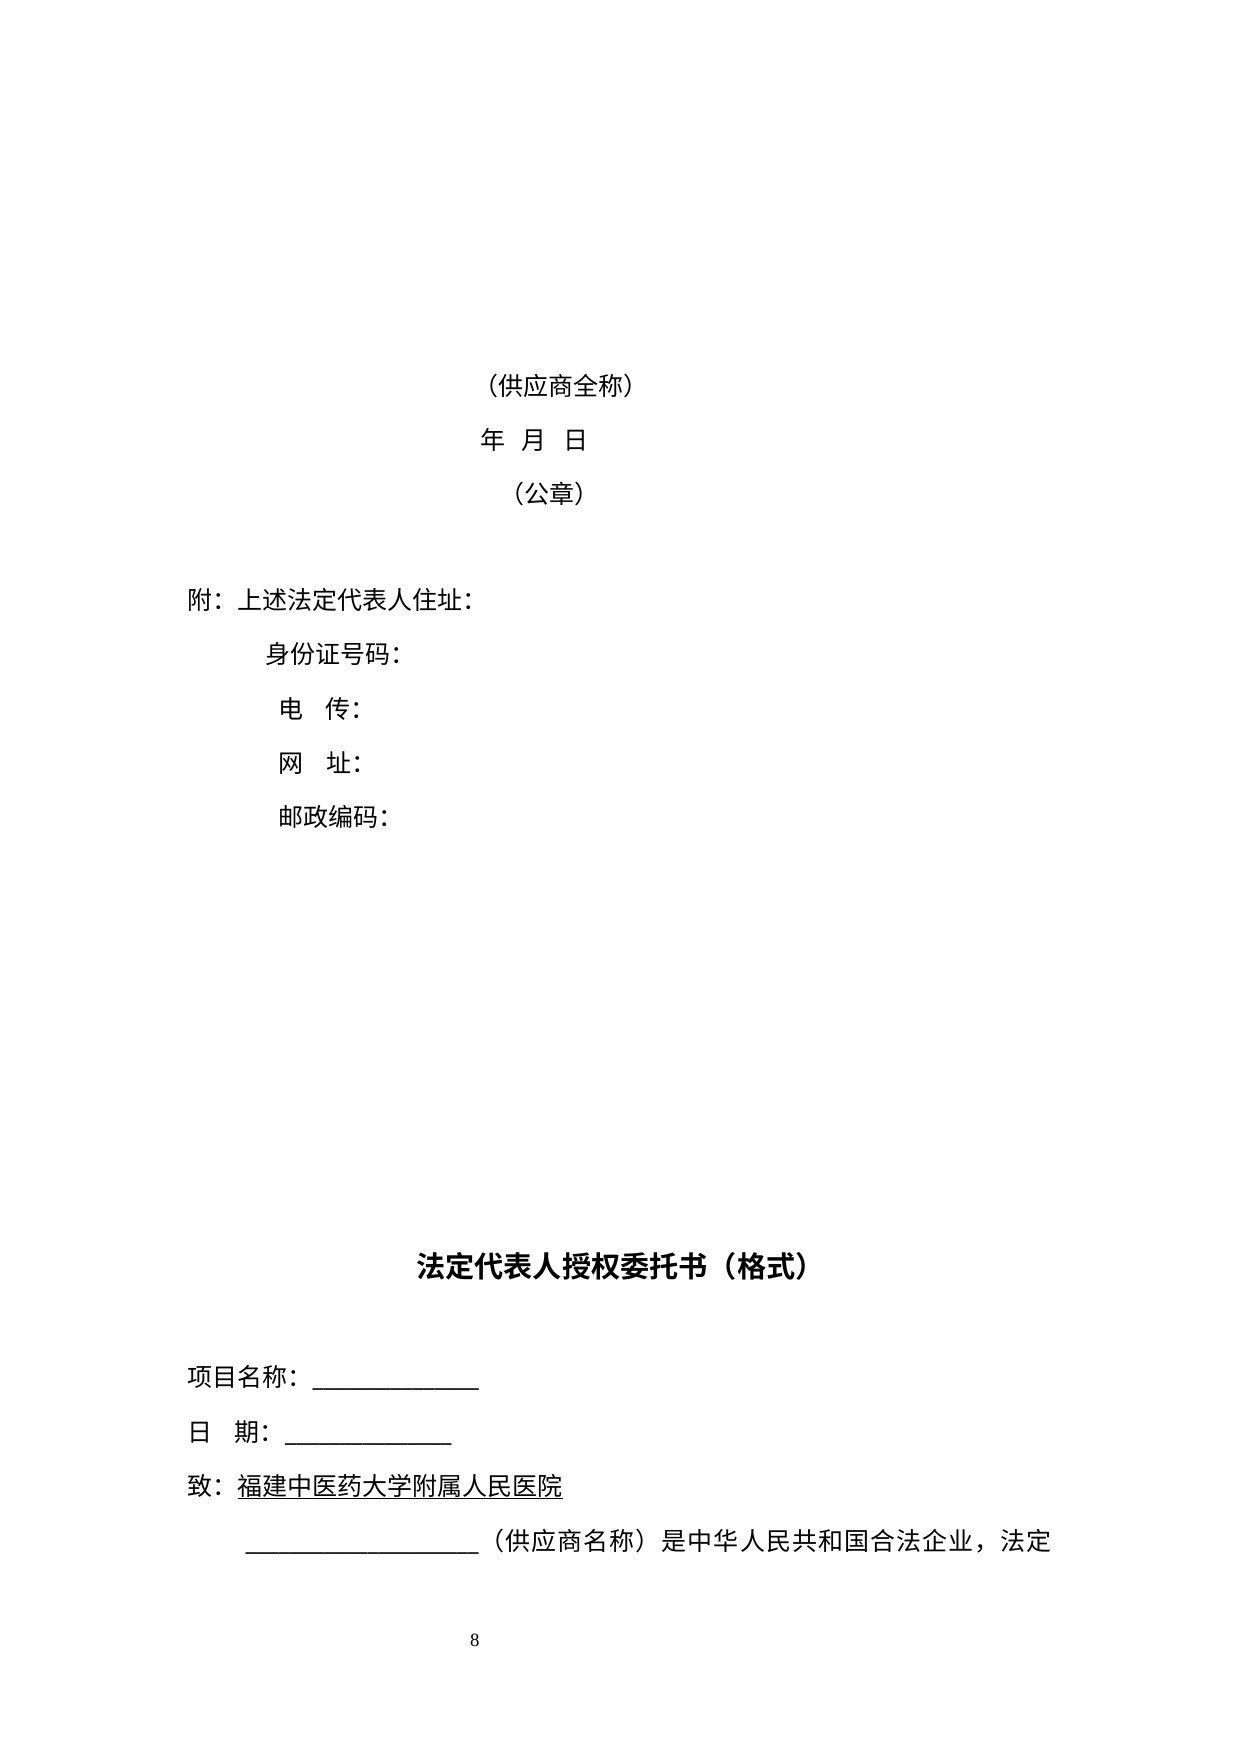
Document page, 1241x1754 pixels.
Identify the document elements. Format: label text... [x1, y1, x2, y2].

text 附：上述法定代表人住址： [187, 580, 1053, 617]
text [187, 1521, 1053, 1557]
text 项目名称：_______________ [187, 1358, 1053, 1394]
text （公章） [187, 475, 1053, 511]
text 身份证号码： [187, 635, 1053, 671]
text 网 址： [187, 743, 1053, 780]
text 邮政编码： [187, 798, 1053, 834]
text 致：福建中医药大学附属人民医院 [187, 1467, 1053, 1503]
text 法定代表人授权委托书（格式） [187, 1243, 1053, 1286]
text 年 月 日 [187, 421, 1053, 457]
text 日 期：_______________ [187, 1412, 1053, 1448]
text 电 传： [187, 689, 1053, 725]
text （供应商全称） [187, 366, 1053, 402]
